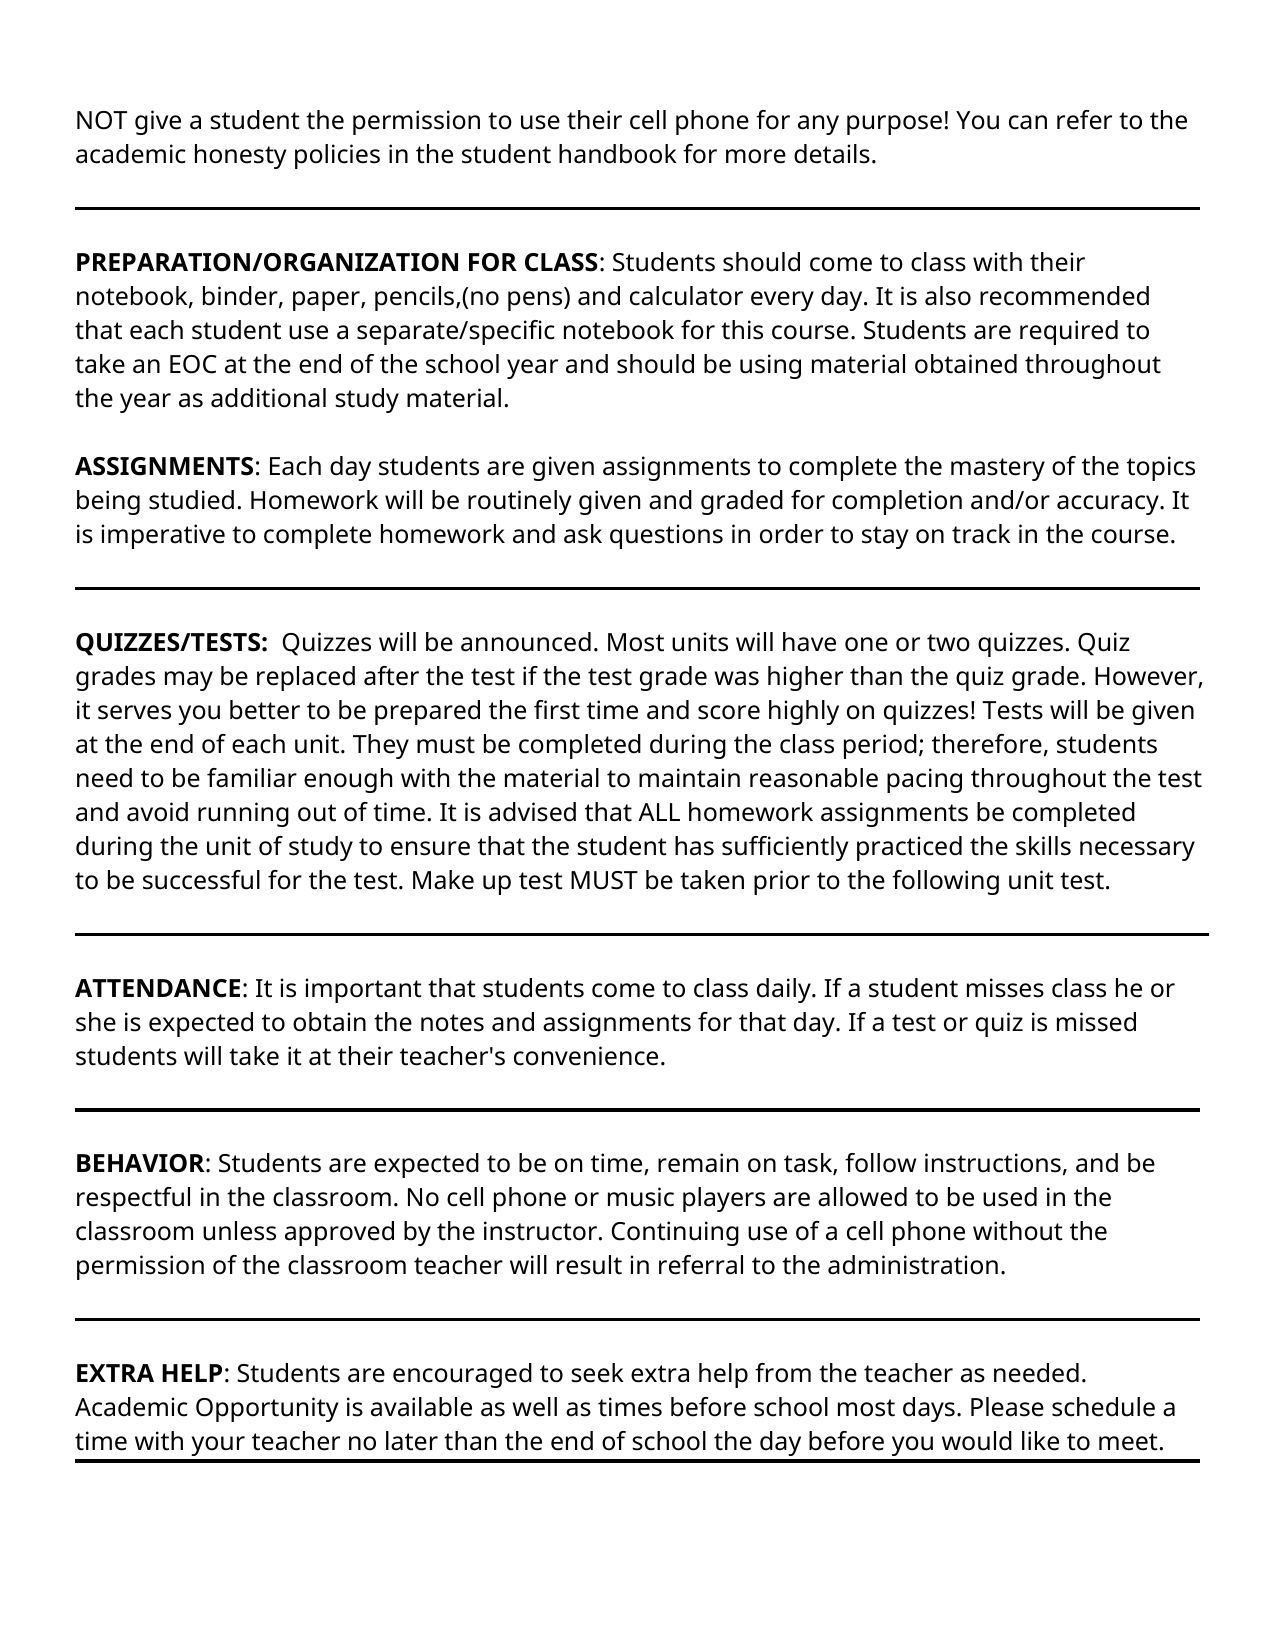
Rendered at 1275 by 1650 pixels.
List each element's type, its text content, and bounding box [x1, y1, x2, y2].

text ASSIGNMENTS: Each day students are given assignments to complete the mastery of the topics being studied. Homework will be routinely given and graded for completion and/or accuracy. It is imperative to complete homework and ask questions in order to stay on track in the course. [75, 449, 1200, 551]
text QUIZZES/TESTS: Quizzes will be announced. Most units will have one or two quizzes. Quiz grades may be replaced after the test if the test grade was higher than the quiz grade. However, it serves you better to be prepared the first time and score highly on quizzes! Tests will be given at the end of each unit. They must be completed during the class period; therefore, students need to be familiar enough with the material to maintain reasonable pacing throughout the test and avoid running out of time. It is advised that ALL homework assignments be completed during the unit of study to ensure that the student has sufficiently practiced the skills necessary to be successful for the test. Make up test MUST be taken prior to the following unit test. [75, 624, 1209, 897]
text ATTENDANCE: It is important that students come to class daily. If a student misses class he or she is expected to obtain the notes and assignments for that day. If a test or quiz is missed students will take it at their teacher's convenience. [75, 970, 1200, 1072]
text PREPARATION/ORGANIZATION FOR CLASS: Students should come to class with their notebook, binder, paper, pencils,(no pens) and calculator every day. It is also recommended that each student use a separate/specific notebook for this course. Students are required to take an EOC at the end of the school year and should be using material obtained throughout the year as additional study material. [75, 244, 1200, 415]
text EXTRA HELP: Students are encouraged to seek extra help from the teacher as needed. Academic Opportunity is available as well as times before school most days. Please schedule a time with your teacher no later than the end of school the day before you would like to meet. [75, 1355, 1200, 1459]
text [75, 103, 1200, 171]
text BEHAVIOR: Students are expected to be on time, remain on task, follow instructions, and be respectful in the classroom. No cell phone or music players are allowed to be used in the classroom unless approved by the instructor. Continuing use of a cell phone without the permission of the classroom teacher will result in referral to the administration. [75, 1146, 1200, 1282]
